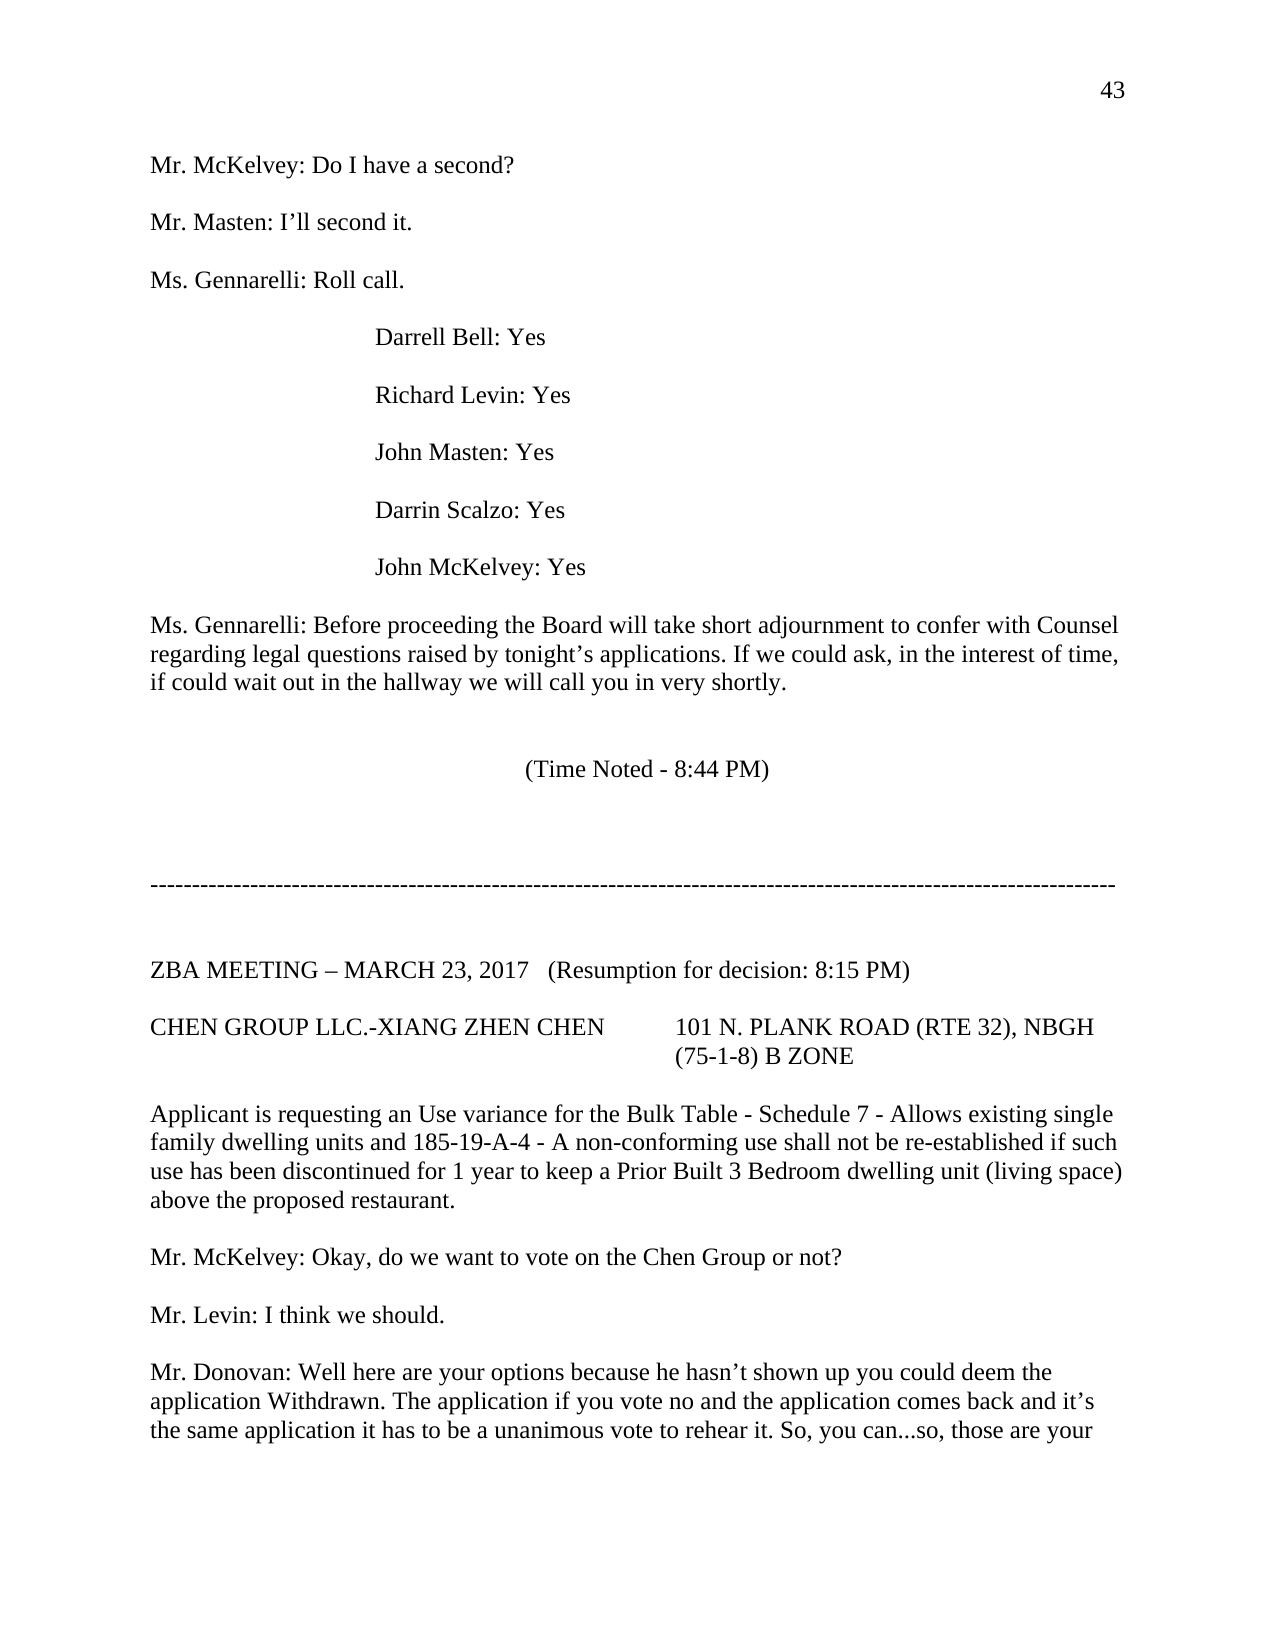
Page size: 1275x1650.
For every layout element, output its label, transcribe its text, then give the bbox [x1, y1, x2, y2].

text (Time Noted - 8:44 PM) [150, 754, 1125, 782]
text CHEN GROUP LLC.-XIANG ZHEN CHEN 101 N. PLANK ROAD (RTE 32), NBGH [150, 1012, 1153, 1041]
text Mr. Levin: I think we should. [150, 1300, 1125, 1329]
text -------------------------------------------------------------------------------------------------------------------- [150, 869, 1125, 897]
text John McKelvey: Yes [300, 552, 1125, 581]
text Mr. McKelvey: Okay, do we want to vote on the Chen Group or not? [150, 1242, 1125, 1271]
text (75-1-8) B ZONE [150, 1041, 1125, 1070]
text Ms. Gennarelli: Before proceeding the Board will take short adjournment to confer with Counsel regarding legal questions raised by tonight’s applications. If we could ask, in the interest of time, if could wait out in the hallway we will call you in very shortly. [150, 610, 1125, 696]
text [150, 1357, 1125, 1444]
text Ms. Gennarelli: Roll call. [150, 265, 1125, 294]
text Applicant is requesting an Use variance for the Bulk Table - Schedule 7 - Allows existing single family dwelling units and 185-19-A-4 - A non-conforming use shall not be re-established if such use has been discontinued for 1 year to keep a Prior Built 3 Bedroom dwelling unit (living space) above the proposed restaurant. [150, 1099, 1125, 1214]
text Darrin Scalzo: Yes [150, 495, 1125, 524]
text Richard Levin: Yes [150, 380, 1125, 409]
text Mr. Masten: I’ll second it. [150, 207, 1125, 236]
text Mr. McKelvey: Do I have a second? [150, 150, 1125, 179]
text ZBA MEETING – MARCH 23, 2017 (Resumption for decision: 8:15 PM) [150, 955, 1087, 984]
text Darrell Bell: Yes [150, 322, 1125, 351]
text John Masten: Yes [150, 437, 1125, 466]
